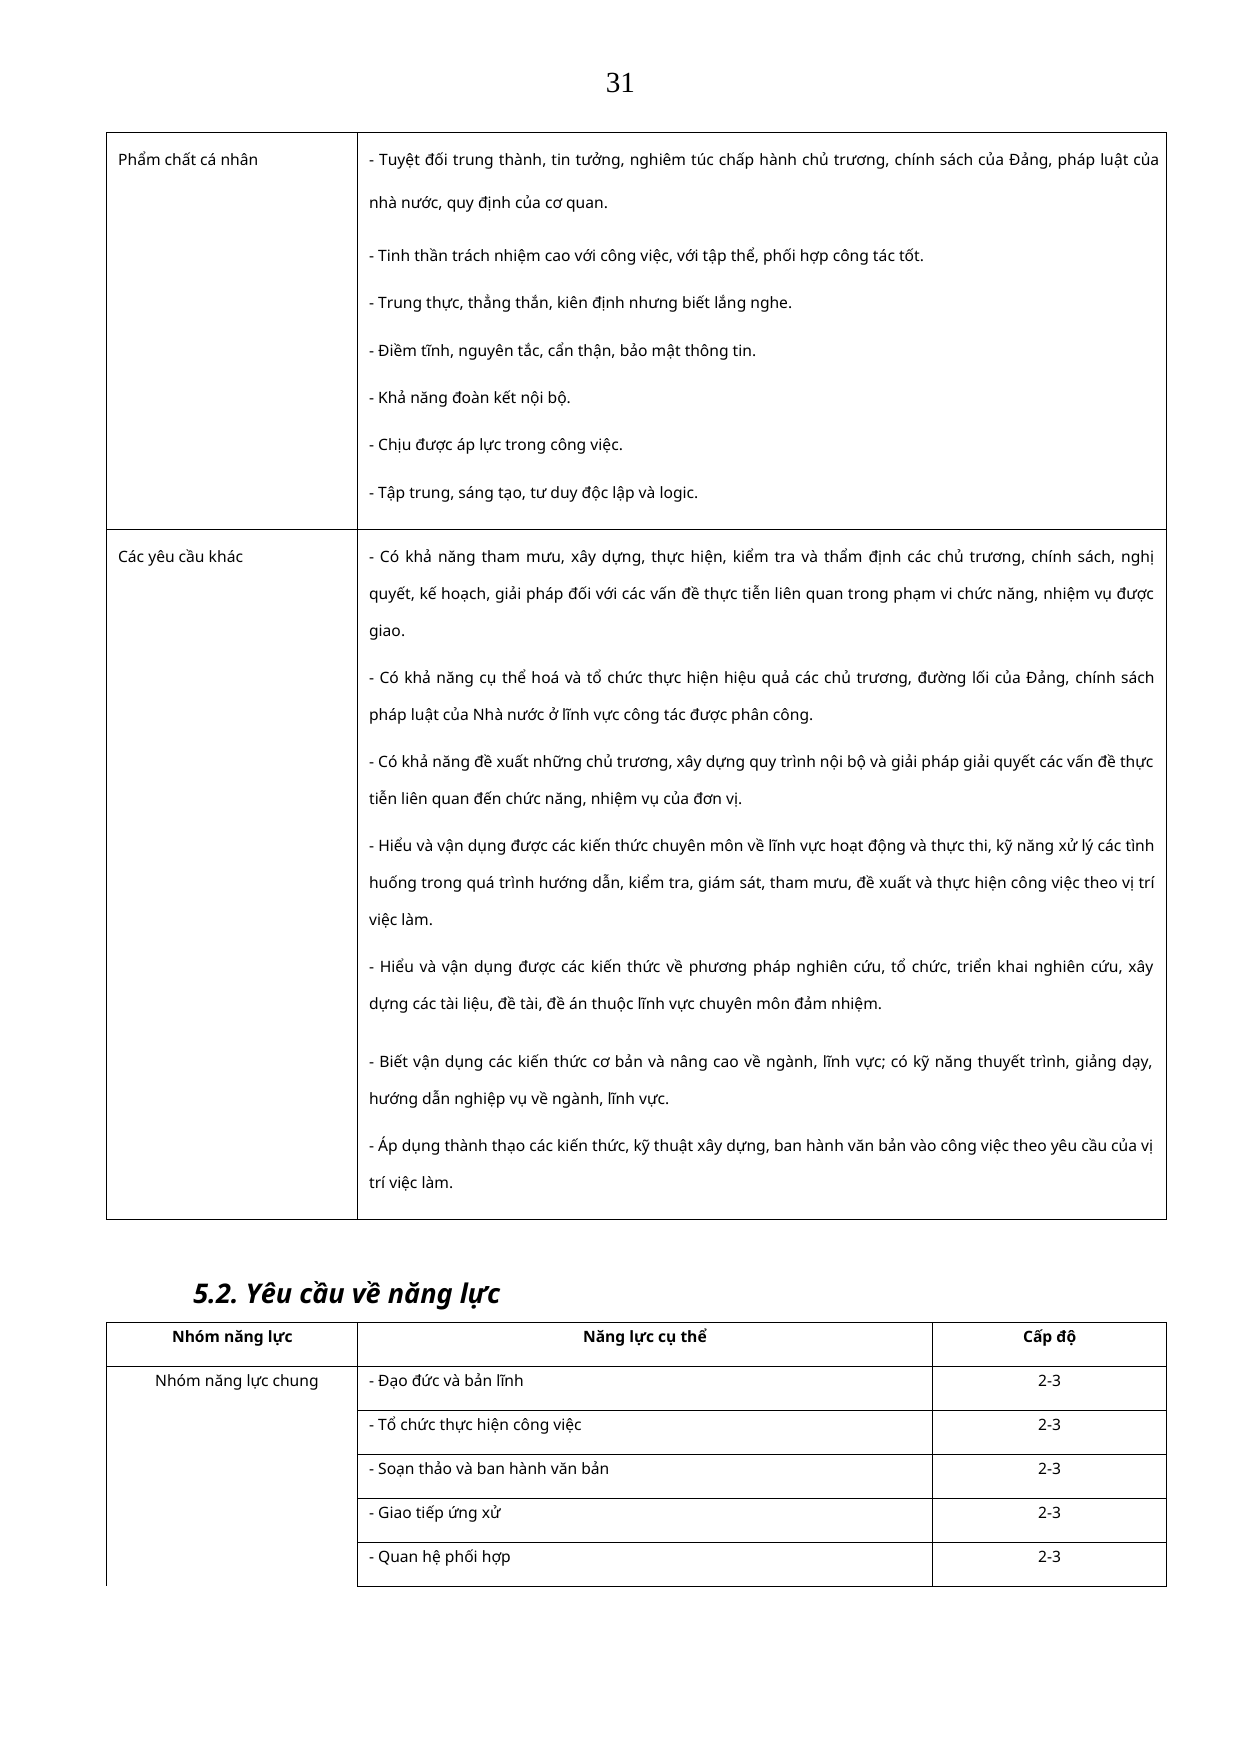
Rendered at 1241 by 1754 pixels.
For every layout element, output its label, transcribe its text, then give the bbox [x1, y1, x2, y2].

table_cell Phẩm chất cá nhân [107, 133, 357, 529]
table_cell 2-3 [933, 1543, 1166, 1586]
table_cell - Tuyệt đối trung thành, tin tưởng, nghiêm túc chấp hành chủ trương, chính sách của Đảng, pháp luật của nhà nước, quy định của cơ quan. - Tinh thần trách nhiệm cao với công việc, với tập thể, phối hợp công tác tốt. - Trung thực, thẳng thắn, kiên định nhưng biết lắng nghe. - Điềm tĩnh, nguyên tắc, cẩn thận, bảo mật thông tin. - Khả năng đoàn kết nội bộ. - Chịu được áp lực trong công việc. - Tập trung, sáng tạo, tư duy độc lập và logic. [358, 133, 1166, 529]
table_cell 2-3 [933, 1455, 1166, 1498]
table_cell - Đạo đức và bản lĩnh [358, 1367, 932, 1410]
table_cell Nhóm năng lực chung [107, 1367, 357, 1586]
table_header Cấp độ [933, 1323, 1166, 1366]
table_cell 2-3 [933, 1367, 1166, 1410]
table_cell 2-3 [933, 1499, 1166, 1542]
table_cell - Tổ chức thực hiện công việc [358, 1411, 932, 1454]
text 5.2. Yêu cầu về năng lực [166, 1274, 1122, 1311]
table_cell Các yêu cầu khác [107, 530, 357, 1219]
table_cell 2-3 [933, 1411, 1166, 1454]
table_cell - Soạn thảo và ban hành văn bản [358, 1455, 932, 1498]
table_header Năng lực cụ thể [358, 1323, 932, 1366]
table_header Nhóm năng lực [107, 1323, 357, 1366]
table_cell - Có khả năng tham mưu, xây dựng, thực hiện, kiểm tra và thẩm định các chủ trương, chính sách, nghị quyết, kế hoạch, giải pháp đối với các vấn đề thực tiễn liên quan trong phạm vi chức năng, nhiệm vụ được giao. - Có khả năng cụ thể hoá và tổ chức thực hiện hiệu quả các chủ trương, đường lối của Đảng, chính sách pháp luật của Nhà nước ở lĩnh vực công tác được phân công. - Có khả năng đề xuất những chủ trương, xây dựng quy trình nội bộ và giải pháp giải quyết các vấn đề thực tiễn liên quan đến chức năng, nhiệm vụ của đơn vị. - Hiểu và vận dụng được các kiến thức chuyên môn về lĩnh vực hoạt động và thực thi, kỹ năng xử lý các tình huống trong quá trình hướng dẫn, kiểm tra, giám sát, tham mưu, đề xuất và thực hiện công việc theo vị trí việc làm. - Hiểu và vận dụng được các kiến thức về phương pháp nghiên cứu, tổ chức, triển khai nghiên cứu, xây dựng các tài liệu, đề tài, đề án thuộc lĩnh vực chuyên môn đảm nhiệm. - Biết vận dụng các kiến thức cơ bản và nâng cao về ngành, lĩnh vực; có kỹ năng thuyết trình, giảng dạy, hướng dẫn nghiệp vụ về ngành, lĩnh vực. - Áp dụng thành thạo các kiến thức, kỹ thuật xây dựng, ban hành văn bản vào công việc theo yêu cầu của vị trí việc làm. [358, 530, 1166, 1219]
table_cell - Giao tiếp ứng xử [358, 1499, 932, 1542]
table_cell - Quan hệ phối hợp [358, 1543, 932, 1586]
